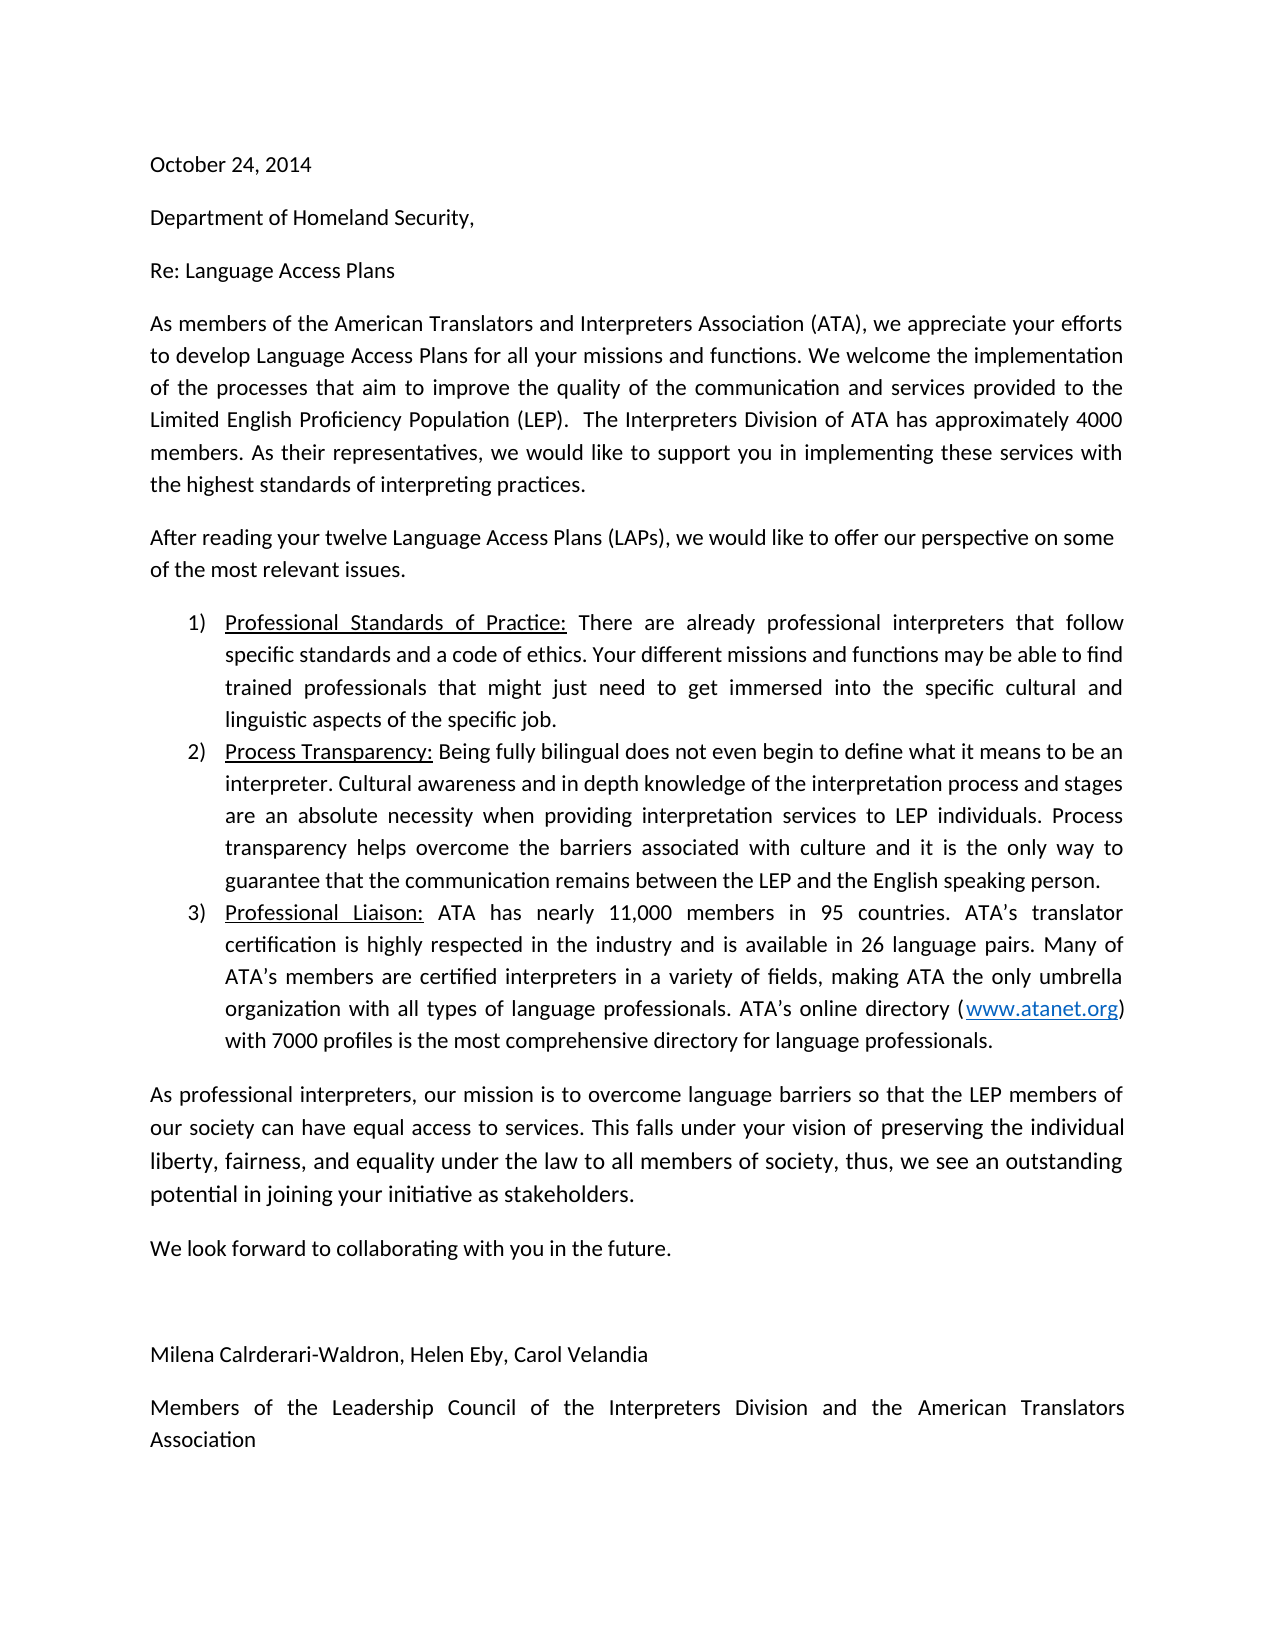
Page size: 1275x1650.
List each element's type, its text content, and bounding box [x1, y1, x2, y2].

list Professional Standards of Practice: There are already professional interpreters that follow specific standards and a code of ethics. Your different missions and functions may be able to find trained professionals that might just need to get immersed into the specific cultural and linguistic aspects of the specific job. [187, 608, 1125, 733]
list Professional Liaison: ATA has nearly 11,000 members in 95 countries. ATA’s translator certification is highly respected in the industry and is available in 26 language pairs. Many of ATA’s members are certified interpreters in a variety of fields, making ATA the only umbrella organization with all types of language professionals. ATA’s online directory (www.atanet.org) with 7000 profiles is the most comprehensive directory for language professionals. [187, 898, 1125, 1055]
text October 24, 2014 [150, 150, 1125, 178]
text Department of Homeland Security, [150, 203, 1125, 231]
text Re: Language Access Plans [150, 256, 1125, 284]
list Process Transparency: Being fully bilingual does not even begin to define what it means to be an interpreter. Cultural awareness and in depth knowledge of the interpretation process and stages are an absolute necessity when providing interpretation services to LEP individuals. Process transparency helps overcome the barriers associated with culture and it is the only way to guarantee that the communication remains between the LEP and the English speaking person. [187, 737, 1125, 894]
text After reading your twelve Language Access Plans (LAPs), we would like to offer our perspective on some of the most relevant issues. [150, 523, 1125, 583]
text We look forward to collaborating with you in the future. [150, 1234, 1125, 1262]
text As professional interpreters, our mission is to overcome language barriers so that the LEP members of our society can have equal access to services. This falls under your vision of preserving the individual liberty, fairness, and equality under the law to all members of society, thus, we see an outstanding potential in joining your initiative as stakeholders. [150, 1080, 1125, 1209]
text Members of the Leadership Council of the Interpreters Division and the American Translators Association [150, 1393, 1125, 1453]
text As members of the American Translators and Interpreters Association (ATA), we appreciate your efforts to develop Language Access Plans for all your missions and functions. We welcome the implementation of the processes that aim to improve the quality of the communication and services provided to the Limited English Proficiency Population (LEP). The Interpreters Division of ATA has approximately 4000 members. As their representatives, we would like to support you in implementing these services with the highest standards of interpreting practices. [150, 309, 1125, 498]
text Milena Calrderari-Waldron, Helen Eby, Carol Velandia [150, 1340, 1125, 1368]
